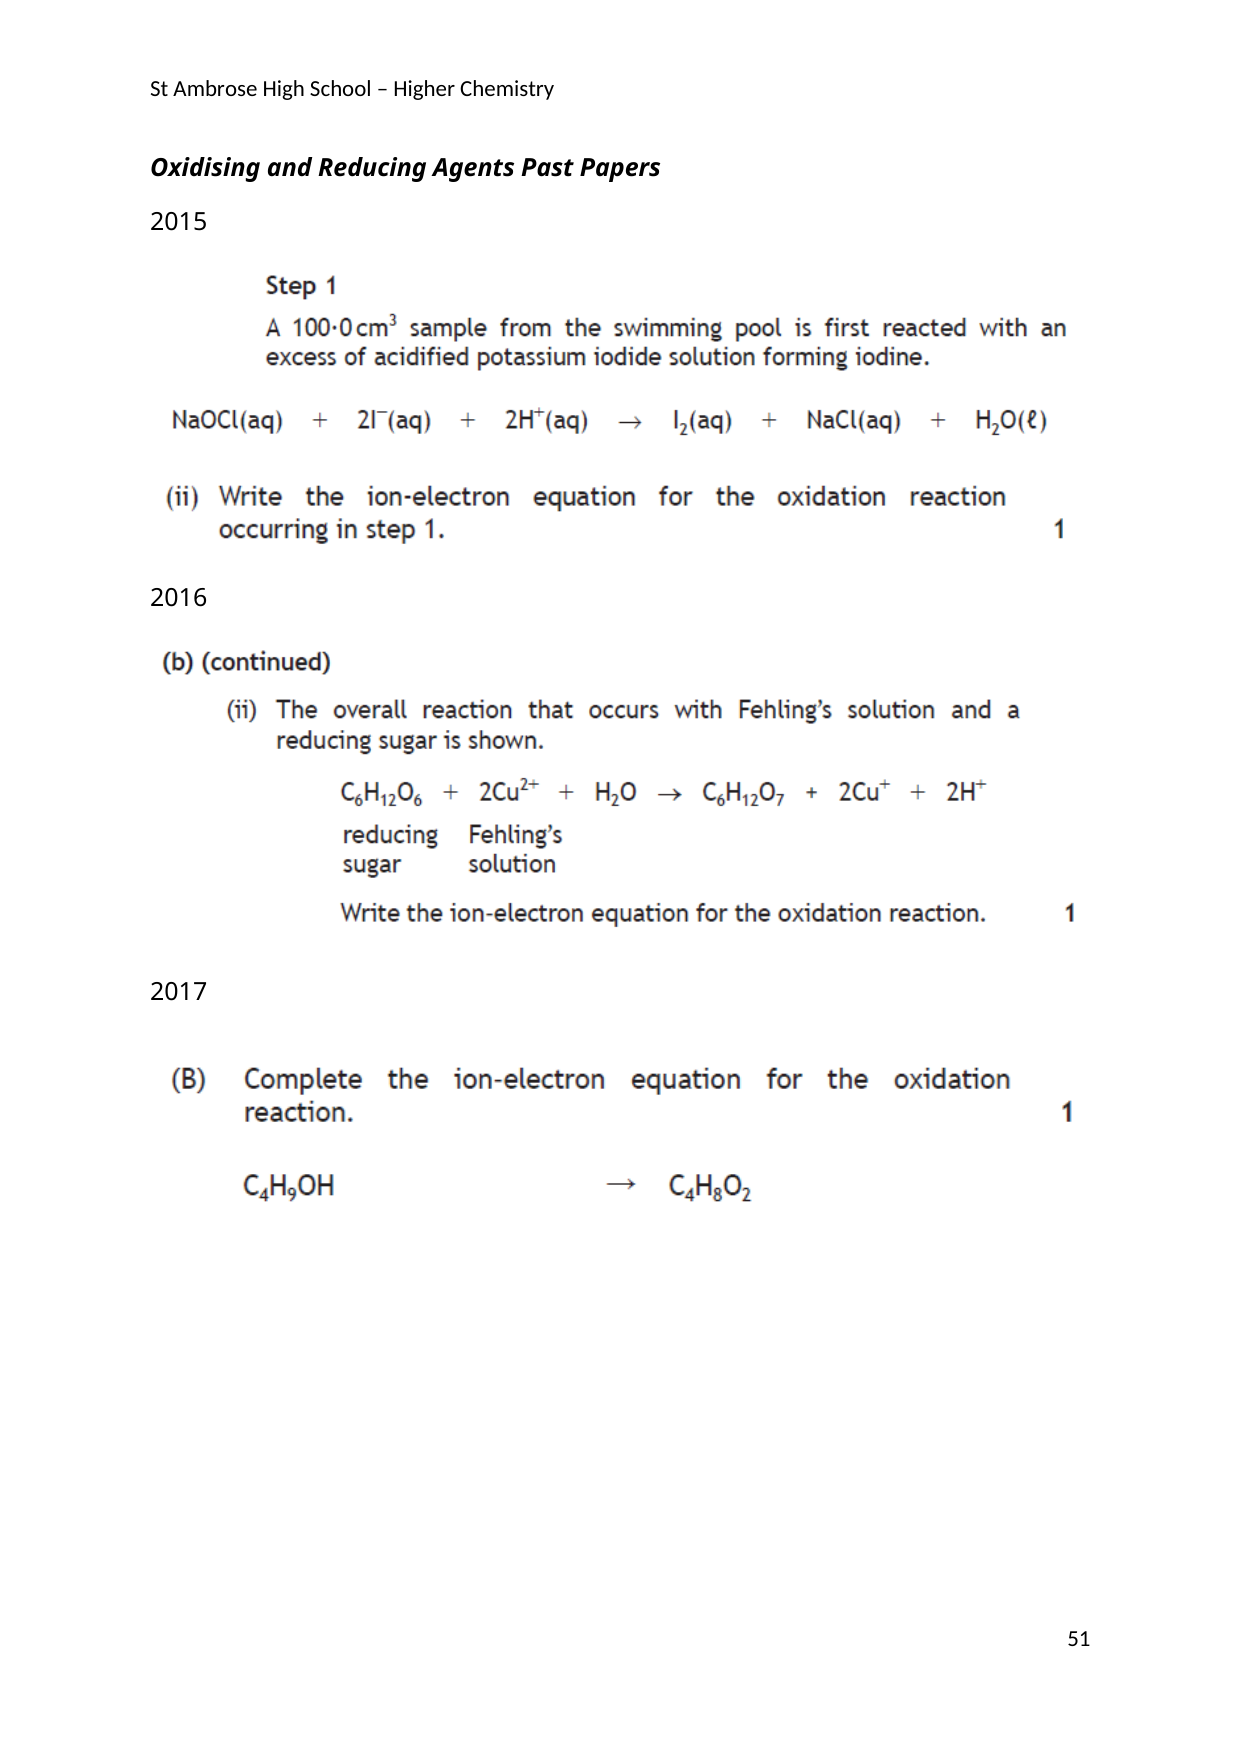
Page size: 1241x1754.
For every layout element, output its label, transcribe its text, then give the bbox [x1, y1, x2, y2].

picture [150, 1026, 1091, 1227]
picture [150, 256, 1091, 451]
text Oxidising and Reducing Agents Past Papers [150, 150, 1090, 184]
text 2015 [150, 203, 1090, 237]
text 2017 [150, 973, 1090, 1007]
text 2016 [150, 579, 1090, 614]
picture [150, 469, 1091, 561]
picture [150, 633, 1091, 955]
